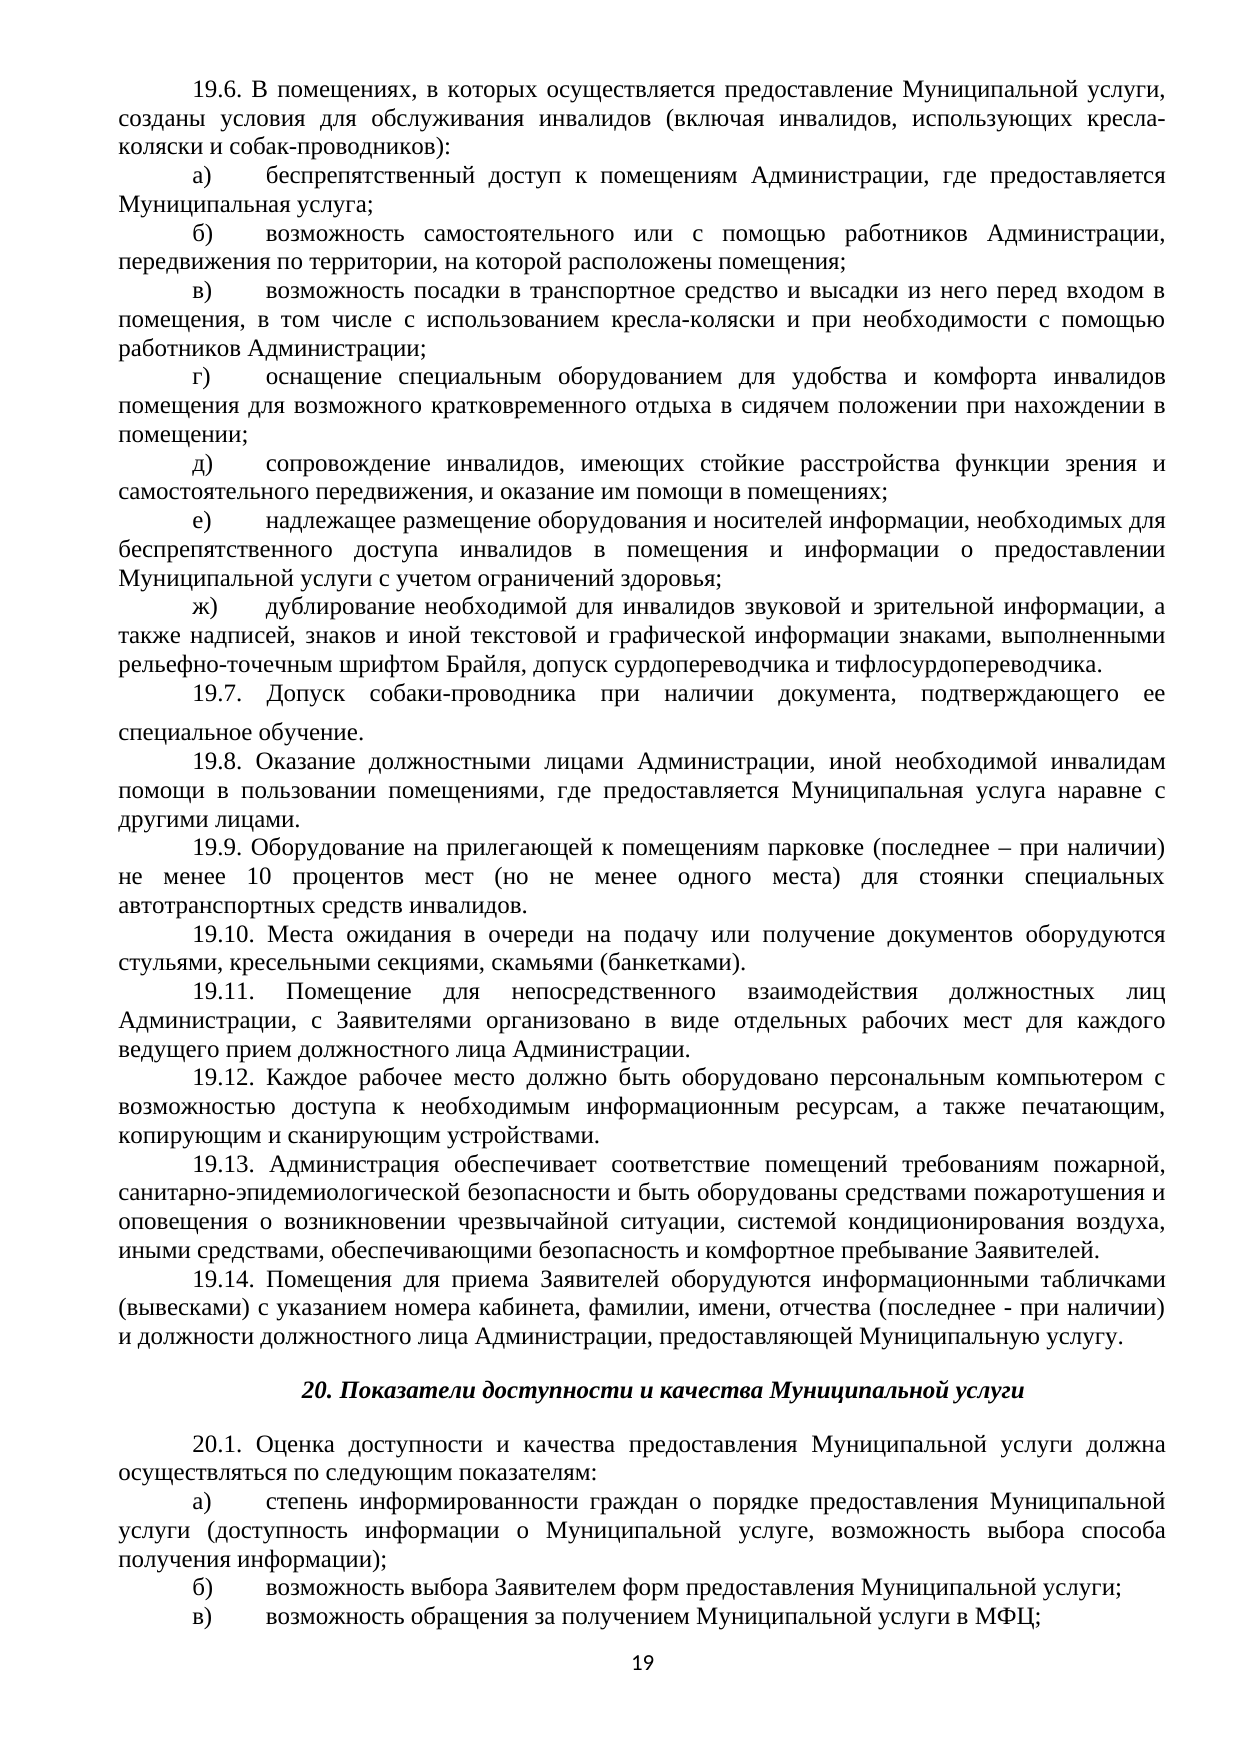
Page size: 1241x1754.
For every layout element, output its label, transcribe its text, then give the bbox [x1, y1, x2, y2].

list возможность посадки в транспортное средство и высадки из него перед входом в помещения, в том числе с использованием кресла-коляски и при необходимости с помощью работников Администрации; [118, 275, 1167, 361]
list возможность самостоятельного или с помощью работников Администрации, передвижения по территории, на которой расположены помещения; [118, 218, 1167, 275]
list 19.14. Помещения для приема Заявителей оборудуются информационными табличками (вывесками) с указанием номера кабинета, фамилии, имени, отчества (последнее - при наличии) и должности должностного лица Администрации, предоставляющей Муниципальную услугу. [118, 1264, 1167, 1350]
list 19.12. Каждое рабочее место должно быть оборудовано персональным компьютером с возможностью доступа к необходимым информационным ресурсам, а также печатающим, копирующим и сканирующим устройствами. [118, 1062, 1167, 1149]
list 19.11. Помещение для непосредственного взаимодействия должностных лиц Администрации, с Заявителями организовано в виде отдельных рабочих мест для каждого ведущего прием должностного лица Администрации. [118, 976, 1167, 1062]
list 19.9. Оборудование на прилегающей к помещениям парковке (последнее – при наличии) не менее 10 процентов мест (но не менее одного места) для стоянки специальных автотранспортных средств инвалидов. [118, 832, 1167, 919]
list надлежащее размещение оборудования и носителей информации, необходимых для беспрепятственного доступа инвалидов в помещения и информации о предоставлении Муниципальной услуги с учетом ограничений здоровья; [118, 505, 1167, 591]
list степень информированности граждан о порядке предоставления Муниципальной услуги (доступность информации о Муниципальной услуге, возможность выбора способа получения информации); [118, 1486, 1167, 1572]
text Показатели доступности и качества Муниципальной услуги [162, 1375, 1167, 1404]
list 19.6. В помещениях, в которых осуществляется предоставление Муниципальной услуги, созданы условия для обслуживания инвалидов (включая инвалидов, использующих кресла-коляски и собак-проводников): [118, 74, 1167, 160]
list возможность выбора Заявителем форм предоставления Муниципальной услуги; [118, 1572, 1167, 1601]
list 19.8. Оказание должностными лицами Администрации, иной необходимой инвалидам помощи в пользовании помещениями, где предоставляется Муниципальная услуга наравне с другими лицами. [118, 746, 1167, 832]
list 20.1. Оценка доступности и качества предоставления Муниципальной услуги должна осуществляться по следующим показателям: [118, 1429, 1167, 1486]
list беспрепятственный доступ к помещениям Администрации, где предоставляется Муниципальная услуга; [118, 160, 1167, 218]
list дублирование необходимой для инвалидов звуковой и зрительной информации, а также надписей, знаков и иной текстовой и графической информации знаками, выполненными рельефно-точечным шрифтом Брайля, допуск сурдопереводчика и тифлосурдопереводчика. [118, 591, 1167, 678]
list 19.7. Допуск собаки-проводника при наличии документа, подтверждающего ее специальное обучение. [118, 678, 1167, 746]
list сопровождение инвалидов, имеющих стойкие расстройства функции зрения и самостоятельного передвижения, и оказание им помощи в помещениях; [118, 448, 1167, 505]
list 19.10. Места ожидания в очереди на подачу или получение документов оборудуются стульями, кресельными секциями, скамьями (банкетками). [118, 919, 1167, 976]
list возможность обращения за получением Муниципальной услуги в МФЦ; [118, 1601, 1167, 1630]
list 19.13. Администрация обеспечивает соответствие помещений требованиям пожарной, санитарно-эпидемиологической безопасности и быть оборудованы средствами пожаротушения и оповещения о возникновении чрезвычайной ситуации, системой кондиционирования воздуха, иными средствами, обеспечивающими безопасность и комфортное пребывание Заявителей. [118, 1149, 1167, 1264]
list оснащение специальным оборудованием для удобства и комфорта инвалидов помещения для возможного кратковременного отдыха в сидячем положении при нахождении в помещении; [118, 361, 1167, 448]
